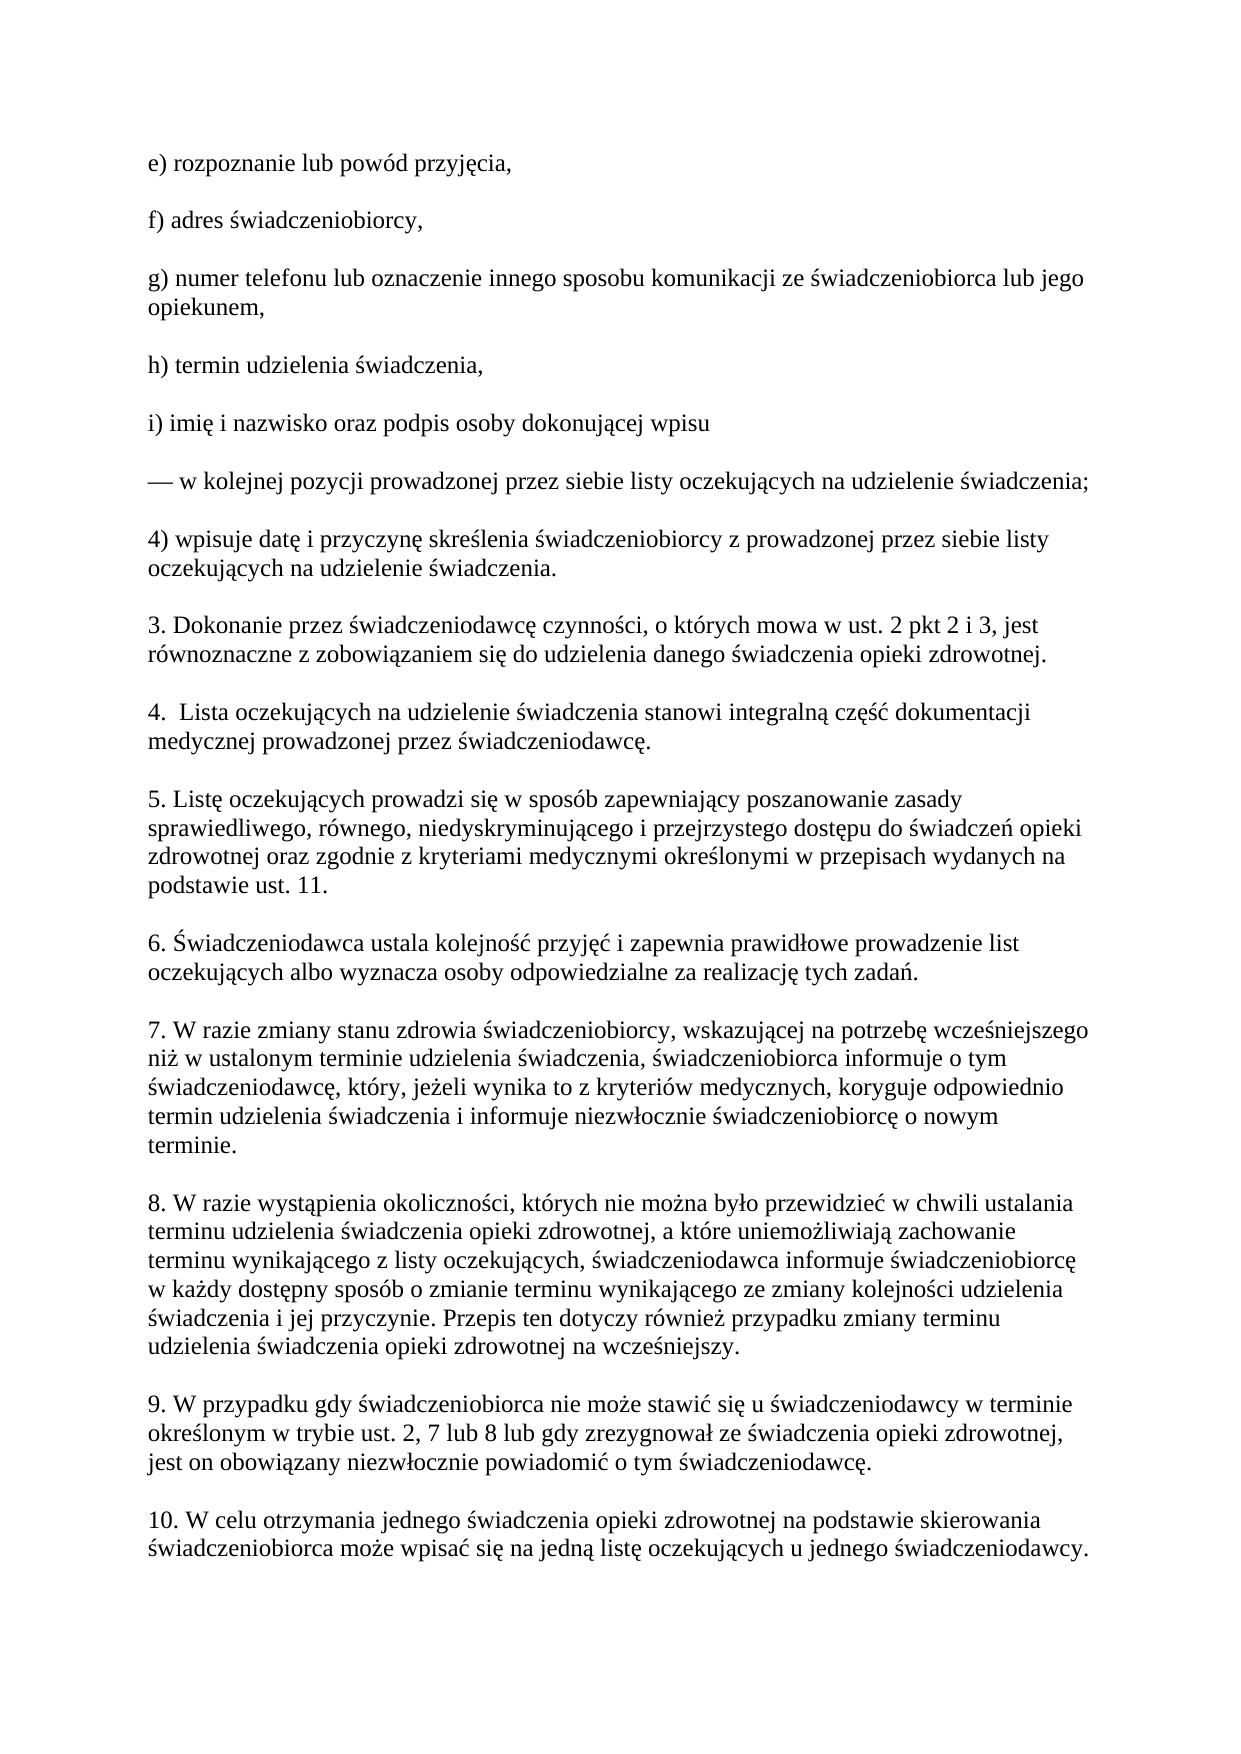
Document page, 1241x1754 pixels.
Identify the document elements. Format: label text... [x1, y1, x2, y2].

text f) adres świadczeniobiorcy, [148, 206, 1093, 234]
text 5. Listę oczekujących prowadzi się w sposób zapewniający poszanowanie zasady sprawiedliwego, równego, niedyskryminującego i przejrzystego dostępu do świadczeń opieki zdrowotnej oraz zgodnie z kryteriami medycznymi określonymi w przepisach wydanych na podstawie ust. 11. [148, 784, 1093, 899]
text 8. W razie wystąpienia okoliczności, których nie można było przewidzieć w chwili ustalania terminu udzielenia świadczenia opieki zdrowotnej, a które uniemożliwiają zachowanie terminu wynikającego z listy oczekujących, świadczeniodawca informuje świadczeniobiorcę w każdy dostępny sposób o zmianie terminu wynikającego ze zmiany kolejności udzielenia świadczenia i jej przyczynie. Przepis ten dotyczy również przypadku zmiany terminu udzielenia świadczenia opieki zdrowotnej na wcześniejszy. [148, 1188, 1093, 1360]
text e) rozpoznanie lub powód przyjęcia, [148, 148, 1093, 176]
text h) termin udzielenia świadczenia, [148, 350, 1093, 379]
text g) numer telefonu lub oznaczenie innego sposobu komunikacji ze świadczeniobiorca lub jego opiekunem, [148, 263, 1093, 321]
text i) imię i nazwisko oraz podpis osoby dokonującej wpisu [148, 408, 1093, 437]
text — w kolejnej pozycji prowadzonej przez siebie listy oczekujących na udzielenie świadczenia; [148, 466, 1093, 495]
text 4. Lista oczekujących na udzielenie świadczenia stanowi integralną część dokumentacji medycznej prowadzonej przez świadczeniodawcę. [148, 697, 1093, 755]
text 4) wpisuje datę i przyczynę skreślenia świadczeniobiorcy z prowadzonej przez siebie listy oczekujących na udzielenie świadczenia. [148, 524, 1093, 581]
text 3. Dokonanie przez świadczeniodawcę czynności, o których mowa w ust. 2 pkt 2 i 3, jest równoznaczne z zobowiązaniem się do udzielenia danego świadczenia opieki zdrowotnej. [148, 611, 1093, 668]
text 9. W przypadku gdy świadczeniobiorca nie może stawić się u świadczeniodawcy w terminie określonym w trybie ust. 2, 7 lub 8 lub gdy zrezygnował ze świadczenia opieki zdrowotnej, jest on obowiązany niezwłocznie powiadomić o tym świadczeniodawcę. [148, 1389, 1093, 1476]
text 10. W celu otrzymania jednego świadczenia opieki zdrowotnej na podstawie skierowania świadczeniobiorca może wpisać się na jedną listę oczekujących u jednego świadczeniodawcy. [148, 1505, 1093, 1562]
text 6. Świadczeniodawca ustala kolejność przyjęć i zapewnia prawidłowe prowadzenie list oczekujących albo wyznacza osoby odpowiedzialne za realizację tych zadań. [148, 928, 1093, 986]
text 7. W razie zmiany stanu zdrowia świadczeniobiorcy, wskazującej na potrzebę wcześniejszego niż w ustalonym terminie udzielenia świadczenia, świadczeniobiorca informuje o tym świadczeniodawcę, który, jeżeli wynika to z kryteriów medycznych, koryguje odpowiednio termin udzielenia świadczenia i informuje niezwłocznie świadczeniobiorcę o nowym terminie. [148, 1015, 1093, 1158]
